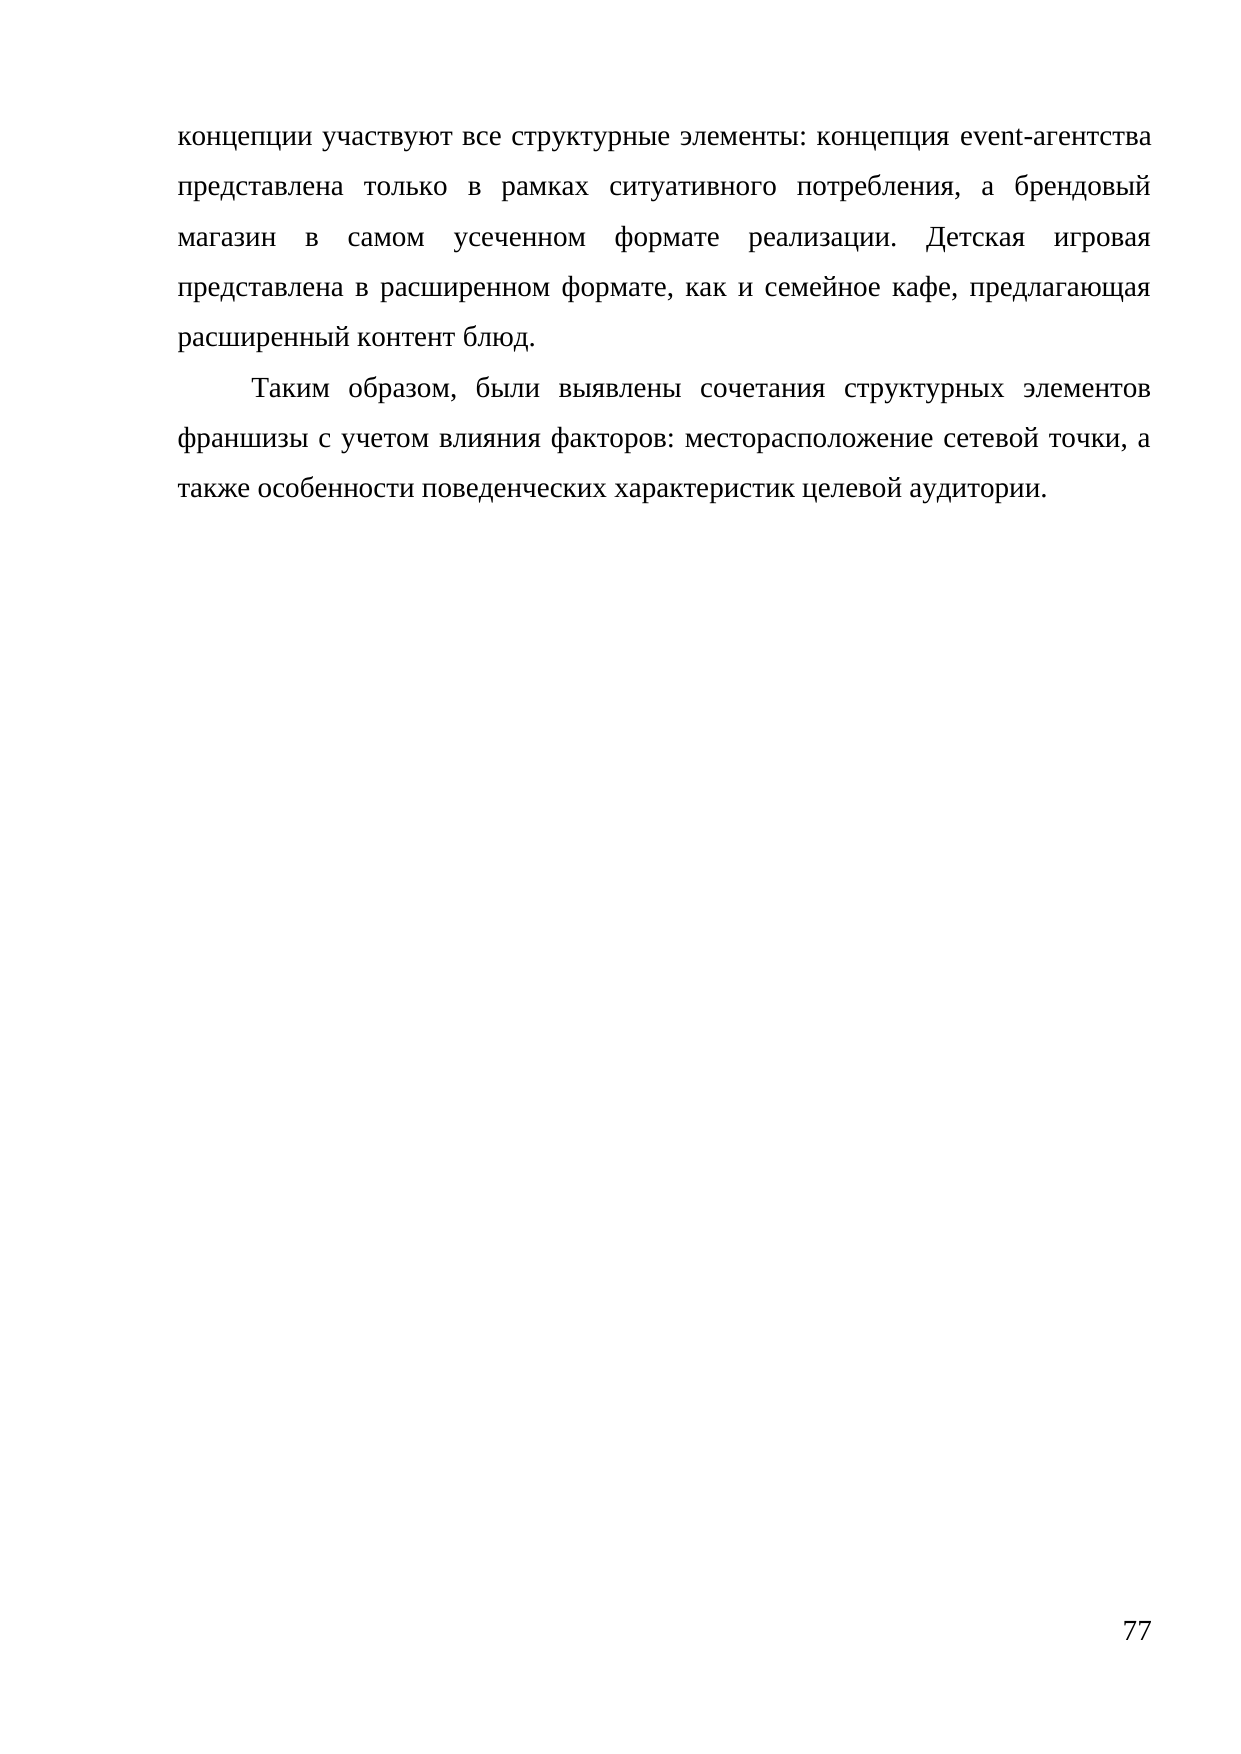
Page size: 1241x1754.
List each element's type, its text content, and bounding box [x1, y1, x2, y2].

text Таким образом, были выявлены сочетания структурных элементов франшизы с учетом влияния факторов: месторасположение сетевой точки, а также особенности поведенческих характеристик целевой аудитории. [177, 370, 1152, 504]
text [177, 118, 1152, 353]
